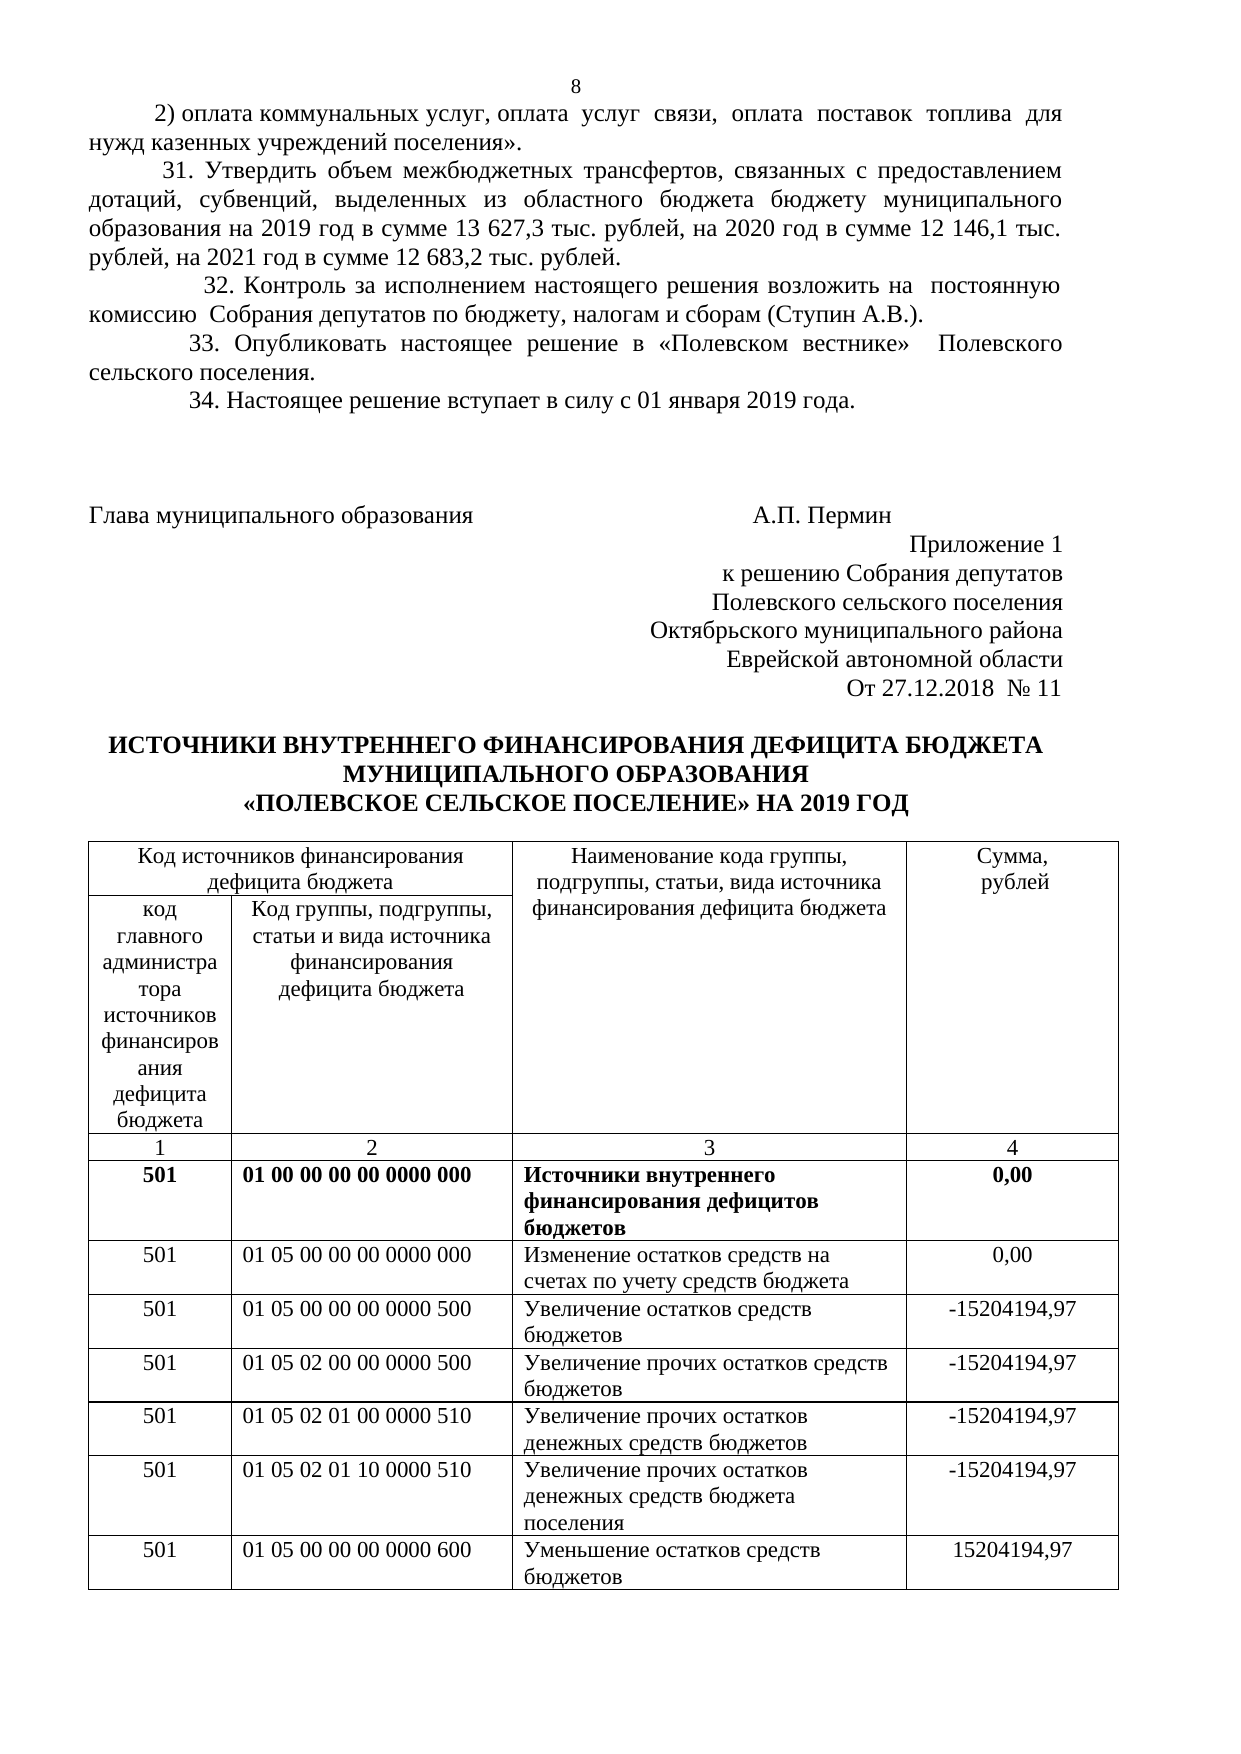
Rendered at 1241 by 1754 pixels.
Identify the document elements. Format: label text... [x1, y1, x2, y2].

text 33. Опубликовать настоящее решение в «Полевском вестнике» Полевского сельского поселения. [89, 328, 1063, 385]
table_cell 0,00 [907, 1241, 1118, 1294]
table_cell 01 05 00 00 00 0000 600 [232, 1536, 512, 1589]
table_cell 501 [89, 1349, 231, 1401]
table_cell 01 05 02 00 00 0000 500 [232, 1349, 512, 1401]
text От 27.12.2018 № 11 [89, 673, 1063, 702]
text 2) оплата коммунальных услуг, оплата услуг связи, оплата поставок топлива для нужд казенных учреждений поселения». [89, 98, 1063, 155]
table_cell 3 [513, 1134, 906, 1160]
table_cell Изменение остатков средств на счетах по учету средств бюджета [513, 1241, 906, 1294]
table_cell Увеличение остатков средств бюджетов [513, 1295, 906, 1348]
table_cell 01 05 02 01 00 0000 510 [232, 1403, 512, 1455]
text Еврейской автономной области [89, 644, 1063, 673]
table_cell Уменьшение остатков средств бюджетов [513, 1536, 906, 1589]
table_cell 2 [232, 1134, 512, 1160]
table_cell Источники внутреннего финансирования дефицитов бюджетов [513, 1161, 906, 1240]
table_cell 501 [89, 1161, 231, 1240]
table_cell -15204194,97 [907, 1456, 1118, 1535]
text Полевского сельского поселения [89, 587, 1063, 615]
table_cell 501 [89, 1536, 231, 1589]
text 34. Настоящее решение вступает в силу с 01 января 2019 года. [89, 385, 1063, 414]
table_header Наименование кода группы, подгруппы, статьи, вида источника финансирования дефицита бюджета [513, 842, 906, 1133]
table_cell 01 05 00 00 00 0000 000 [232, 1241, 512, 1294]
table_header Код источников финансирования дефицита бюджета [89, 842, 512, 894]
text 31. Утвердить объем межбюджетных трансфертов, связанных с предоставлением дотаций, субвенций, выделенных из областного бюджета бюджету муниципального образования на 2019 год в сумме 13 627,3 тыс. рублей, на 2020 год в сумме 12 146,1 тыс. рублей, на 2021 год в сумме 12 683,2 тыс. рублей. [89, 155, 1063, 270]
table_cell Увеличение прочих остатков средств бюджетов [513, 1349, 906, 1401]
table_cell 0,00 [907, 1161, 1118, 1240]
table_cell 501 [89, 1403, 231, 1455]
table_cell Увеличение прочих остатков денежных средств бюджетов [513, 1403, 906, 1455]
table_cell Код группы, подгруппы, статьи и вида источника финансирования дефицита бюджета [232, 896, 512, 1133]
text 32. Контроль за исполнением настоящего решения возложить на постоянную комиссию Собрания депутатов по бюджету, налогам и сборам (Ступин А.В.). [89, 270, 1063, 328]
table_cell -15204194,97 [907, 1403, 1118, 1455]
text Глава муниципального образования А.П. Пермин [89, 500, 1063, 529]
text к решению Собрания депутатов [89, 558, 1063, 587]
table_header Сумма, рублей [907, 842, 1118, 1133]
table_cell 501 [89, 1295, 231, 1348]
table_cell 1 [89, 1134, 231, 1160]
table_cell 501 [89, 1241, 231, 1294]
text ИСТОЧНИКИ ВНУТРЕННЕГО ФИНАНСИРОВАНИЯ ДЕФИЦИТА БЮДЖЕТА МУНИЦИПАЛЬНОГО ОБРАЗОВАНИЯ [89, 730, 1063, 788]
table_cell -15204194,97 [907, 1349, 1118, 1401]
table_cell 01 00 00 00 00 0000 000 [232, 1161, 512, 1240]
table_cell 01 05 02 01 10 0000 510 [232, 1456, 512, 1535]
text Приложение 1 [89, 529, 1063, 558]
table_cell код главного администратора источников финансирования дефицита бюджета [89, 896, 231, 1133]
text Октябрьского муниципального района [89, 615, 1063, 644]
text «ПОЛЕВСКОЕ СЕЛЬСКОЕ ПОСЕЛЕНИЕ» НА 2019 ГОД [89, 788, 1063, 817]
table_cell 01 05 00 00 00 0000 500 [232, 1295, 512, 1348]
table_cell -15204194,97 [907, 1295, 1118, 1348]
table_cell 501 [89, 1456, 231, 1535]
table_cell 15204194,97 [907, 1536, 1118, 1589]
table_cell 4 [907, 1134, 1118, 1160]
table_cell Увеличение прочих остатков денежных средств бюджета поселения [513, 1456, 906, 1535]
